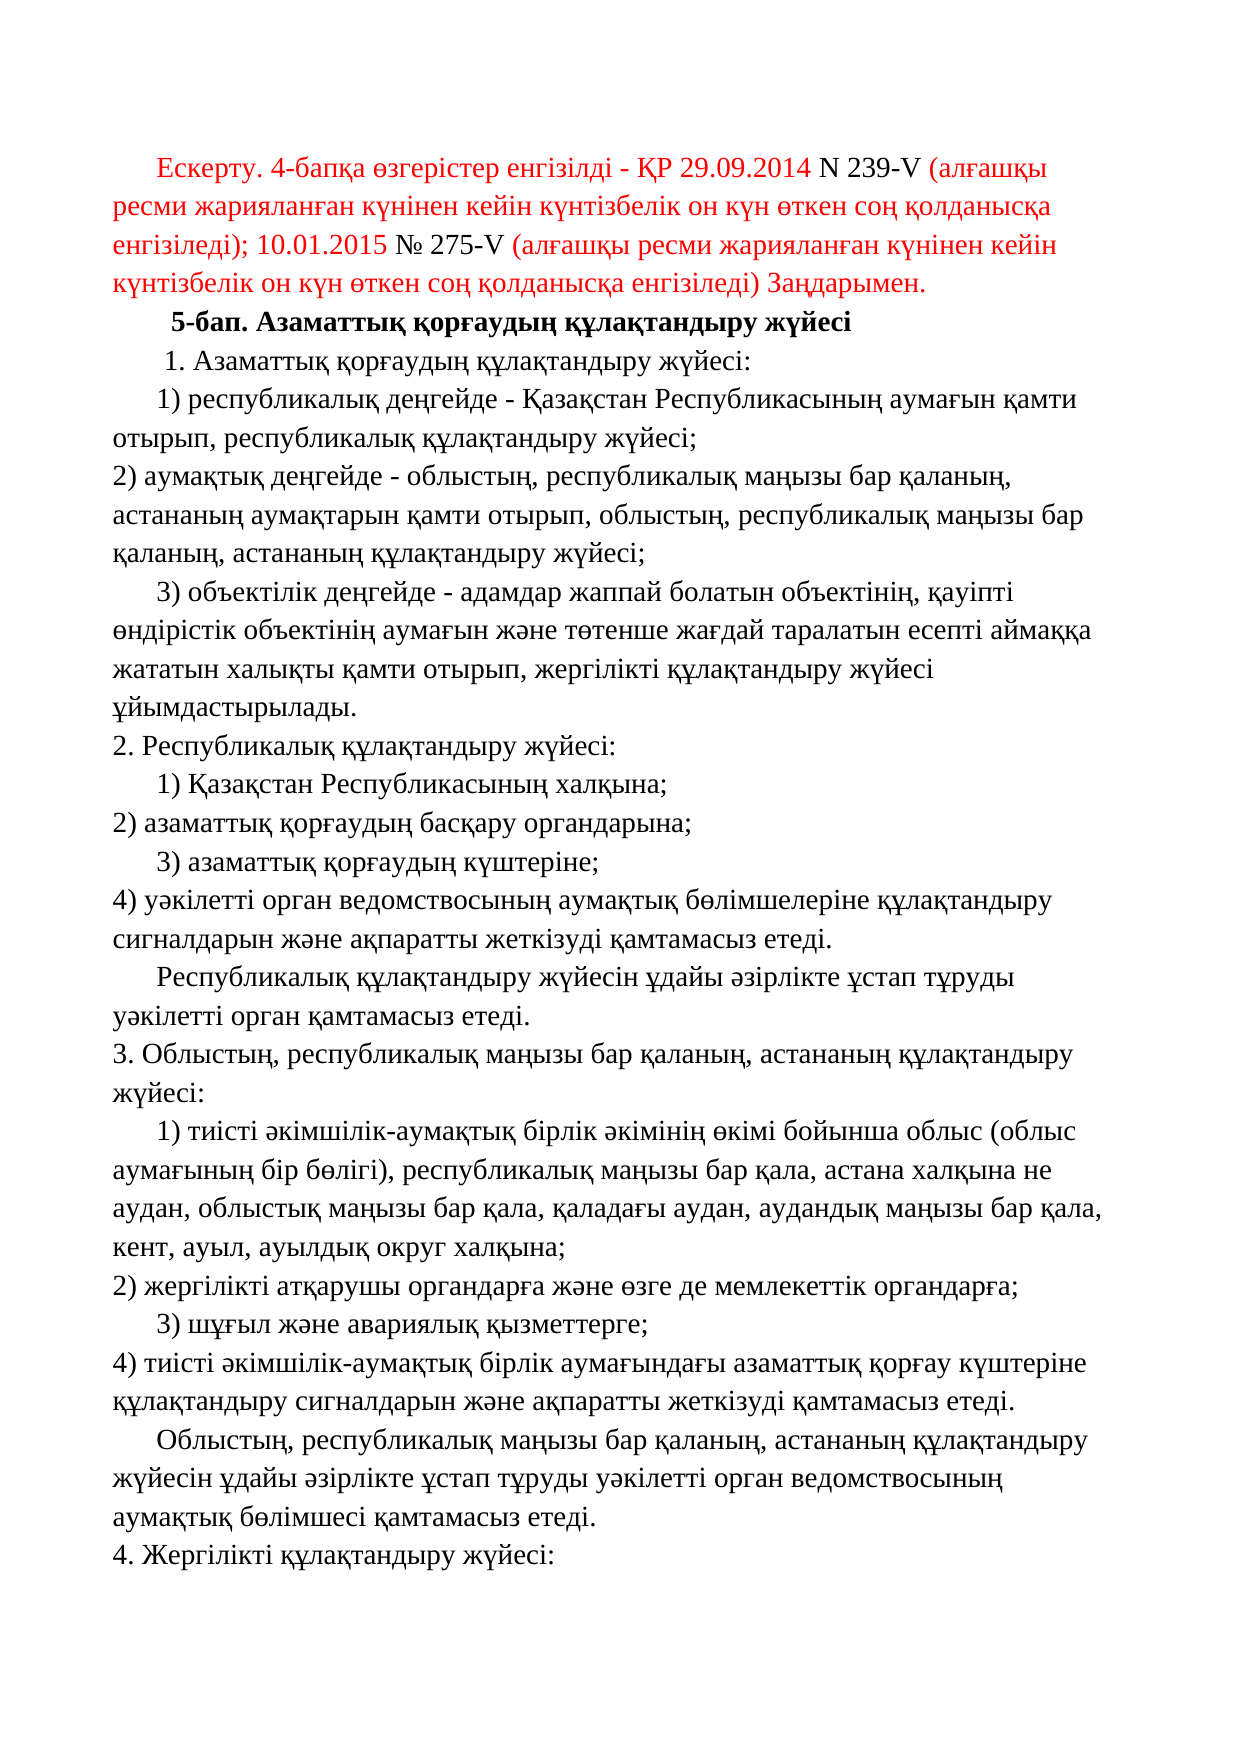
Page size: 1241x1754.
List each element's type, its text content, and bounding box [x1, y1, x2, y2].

text 4) уәкілетті орган ведомствосының аумақтық бөлімшелеріне құлақтандыру сигналдарын және ақпаратты жеткізуді қамтамасыз етеді. [112, 882, 1128, 954]
text 3) азаматтық қорғаудың күштеріне; [112, 844, 1128, 877]
text Ескерту. 4-бапқа өзгерістер енгізілді - ҚР 29.09.2014 N 239-V (алғашқы ресми жарияланған күнінен кейiн күнтiзбелiк он күн өткен соң қолданысқа енгiзiледi); 10.01.2015 № 275-V (алғашқы ресми жарияланған күнінен кейiн күнтiзбелiк он күн өткен соң қолданысқа енгiзiледi) Заңдарымен. [112, 150, 1128, 299]
text 2) жергілікті атқарушы органдарға және өзге де мемлекеттік органдарға; [112, 1268, 1128, 1301]
text 2) азаматтық қорғаудың басқару органдарына; [112, 805, 1128, 839]
text 1) республикалық деңгейде - Қазақстан Республикасының аумағын қамти отырып, республикалық құлақтандыру жүйесі; [112, 381, 1128, 453]
text 4) тиісті әкімшілік-аумақтық бірлік аумағындағы азаматтық қорғау күштеріне құлақтандыру сигналдарын және ақпаратты жеткізуді қамтамасыз етеді. [112, 1345, 1128, 1417]
text 3) объектілік деңгейде - адамдар жаппай болатын объектінің, қауіпті өндірістік объектінің аумағын және төтенше жағдай таралатын есепті аймаққа жататын халықты қамти отырып, жергілікті құлақтандыру жүйесі ұйымдастырылады. [112, 574, 1128, 723]
text 1) тиісті әкімшілік-аумақтық бірлік әкімінің өкімі бойынша облыс (облыс аумағының бір бөлігі), республикалық маңызы бар қала, астана халқына не аудан, облыстық маңызы бар қала, қаладағы аудан, аудандық маңызы бар қала, кент, ауыл, ауылдық округ халқына; [112, 1113, 1128, 1263]
text 3) шұғыл және авариялық қызметтерге; [112, 1306, 1128, 1340]
text Республикалық құлақтандыру жүйесін ұдайы әзірлікте ұстап тұруды уәкілетті орган қамтамасыз етеді. [112, 959, 1128, 1031]
text 2. Республикалық құлақтандыру жүйесі: [112, 728, 1128, 762]
text 5-бап. Aзаматтық қорғаудың құлақтандыру жүйесі [112, 304, 1128, 338]
text 1) Қазақстан Республикасының халқына; [112, 767, 1128, 800]
text Облыстың, республикалық маңызы бар қаланың, астананың құлақтандыру жүйесін ұдайы әзірлікте ұстап тұруды уәкілетті орган ведомствосының аумақтық бөлімшесі қамтамасыз етеді. [112, 1422, 1128, 1532]
text 3. Облыстың, республикалық маңызы бар қаланың, астананың құлақтандыру жүйесі: [112, 1036, 1128, 1108]
text 4. Жергілікті құлақтандыру жүйесі: [112, 1537, 1128, 1571]
text 2) аумақтық деңгейде - облыстың, республикалық маңызы бар қаланың, астананың аумақтарын қамти отырып, облыстың, республикалық маңызы бар қаланың, астананың құлақтандыру жүйесі; [112, 458, 1128, 569]
text 1. Aзаматтық қорғаудың құлақтандыру жүйесі: [112, 343, 1128, 376]
